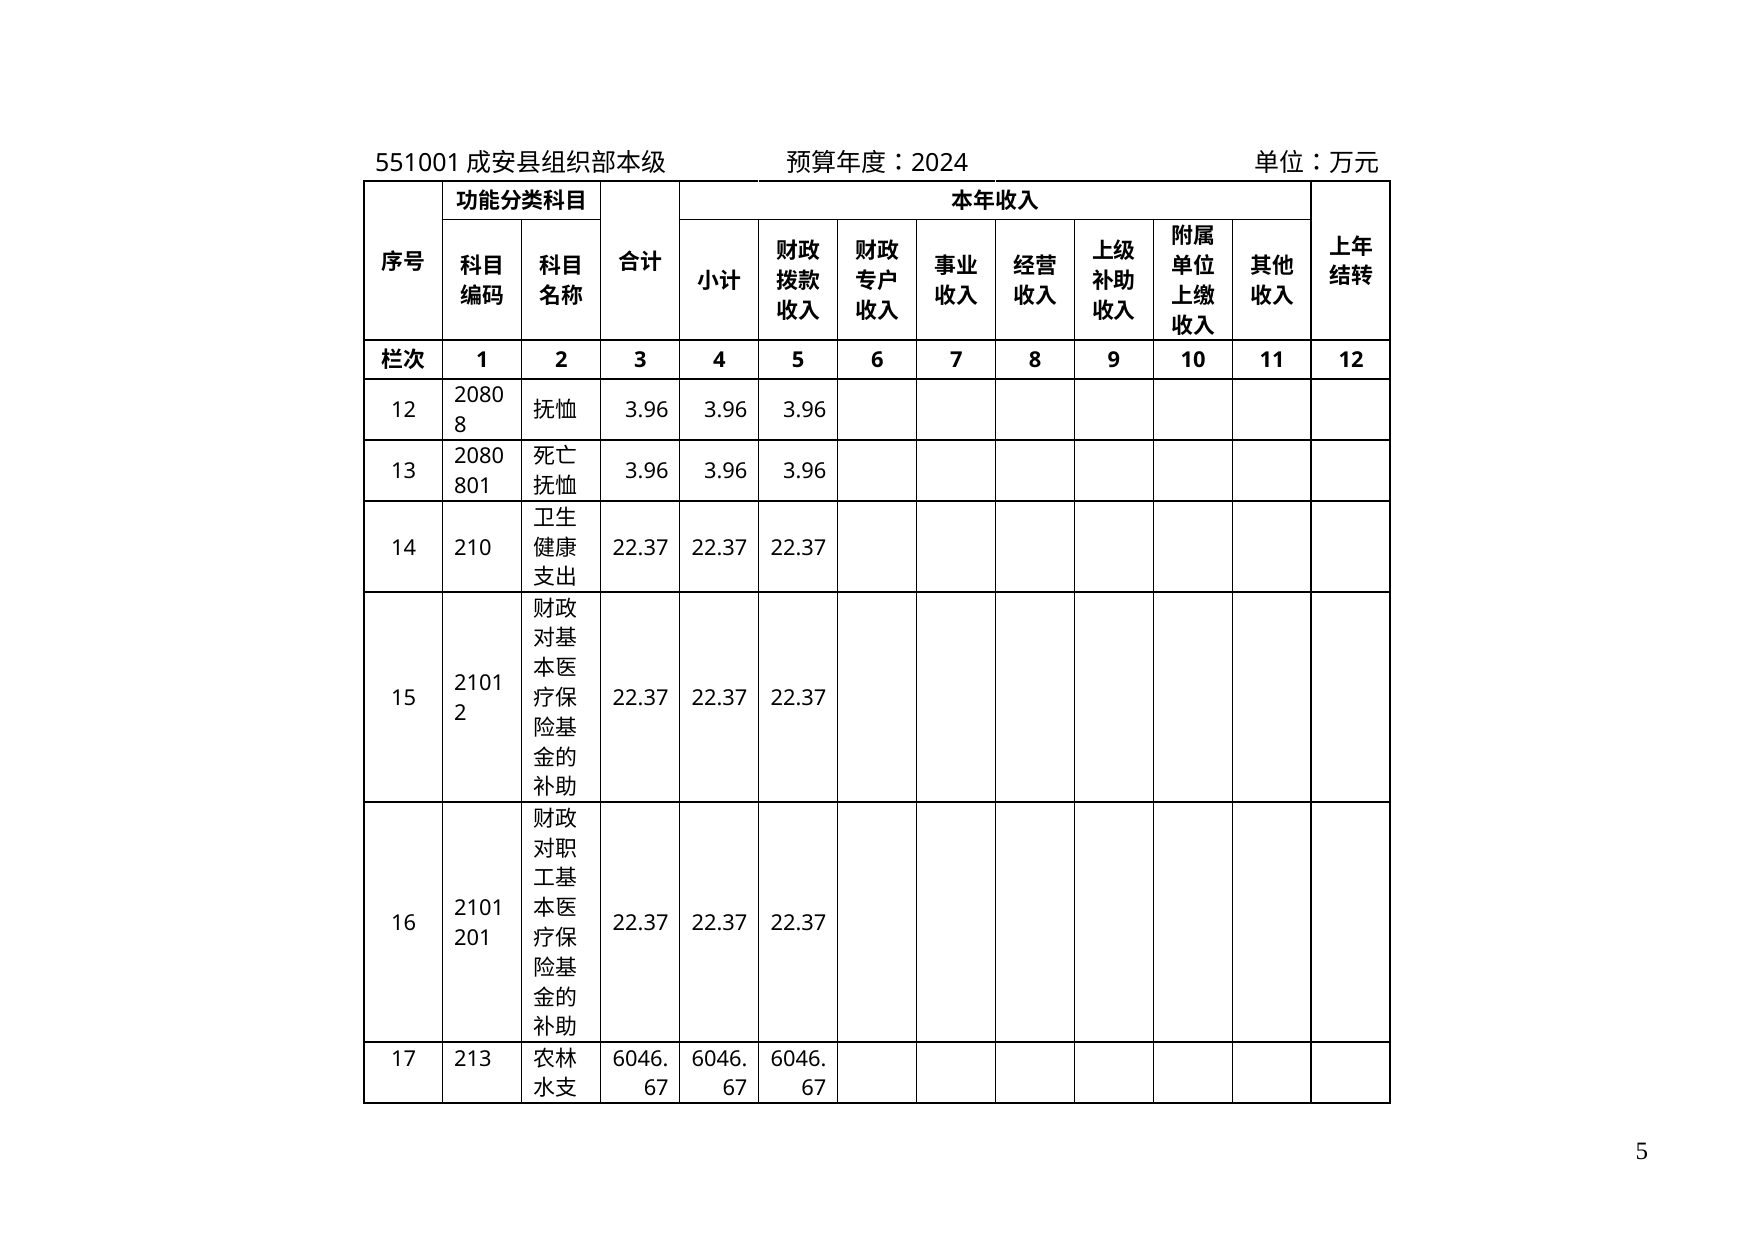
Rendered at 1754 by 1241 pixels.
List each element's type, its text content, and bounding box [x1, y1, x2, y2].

table_cell 小计 [680, 220, 758, 339]
table_cell [1154, 803, 1232, 1041]
table_cell [1075, 593, 1153, 801]
table_cell 3.96 [680, 441, 758, 500]
table_cell [996, 593, 1074, 801]
table_cell [1154, 441, 1232, 500]
table_cell [1154, 593, 1232, 801]
table_cell [1312, 502, 1389, 591]
table_cell 栏次 [365, 341, 442, 378]
table_cell [1075, 441, 1153, 500]
table_cell 22.37 [601, 803, 679, 1041]
table_cell 功能分类科目 [443, 182, 600, 219]
table_cell [1312, 380, 1389, 439]
table_cell 20808 [443, 380, 521, 439]
table_cell 22.37 [759, 502, 837, 591]
table_cell 21012 [443, 593, 521, 801]
table_cell 2 [522, 341, 600, 378]
table_cell [917, 502, 995, 591]
table_cell 财政对职工基本医疗保险基金的补助 [522, 803, 600, 1041]
table_cell [838, 380, 916, 439]
table_cell [1233, 803, 1310, 1041]
table_cell 12 [1312, 341, 1389, 378]
table_cell [1075, 1043, 1153, 1102]
table_cell [996, 441, 1074, 500]
table_cell 1 [443, 341, 521, 378]
table_cell 6046.67 [601, 1043, 679, 1102]
table_cell 3 [601, 341, 679, 378]
table_cell 经营收入 [996, 220, 1074, 339]
table_cell [1233, 593, 1310, 801]
table_cell 12 [365, 380, 442, 439]
table_header 预算年度：2024 [759, 143, 995, 180]
table_cell [838, 441, 916, 500]
table_cell [1154, 502, 1232, 591]
table_cell 22.37 [680, 803, 758, 1041]
table_cell 农林水支出 [522, 1043, 600, 1102]
table_cell [917, 380, 995, 439]
table_cell [1154, 380, 1232, 439]
table_cell 22.37 [680, 502, 758, 591]
table_cell 抚恤 [522, 380, 600, 439]
table_cell [838, 502, 916, 591]
table_cell [1075, 803, 1153, 1041]
table_cell [1233, 1043, 1310, 1102]
table_cell 14 [365, 502, 442, 591]
table_cell [996, 502, 1074, 591]
table_cell [1075, 502, 1153, 591]
table_cell 上级补助收入 [1075, 220, 1153, 339]
table_cell 17 [365, 1043, 442, 1102]
table_cell [996, 803, 1074, 1041]
table_cell [1312, 593, 1389, 801]
table_cell 3.96 [759, 441, 837, 500]
table_cell [917, 803, 995, 1041]
table_cell 4 [680, 341, 758, 378]
table_cell 合计 [601, 182, 679, 339]
table_cell 22.37 [601, 502, 679, 591]
table_cell 213 [443, 1043, 521, 1102]
table_cell 16 [365, 803, 442, 1041]
table_cell [838, 803, 916, 1041]
table_cell [917, 593, 995, 801]
table_cell 上年结转 [1312, 182, 1389, 339]
table_cell 6046.67 [680, 1043, 758, 1102]
table_header 单位：万元 [996, 143, 1389, 180]
table_cell [1312, 1043, 1389, 1102]
table_cell 3.96 [759, 380, 837, 439]
table_cell 3.96 [601, 441, 679, 500]
table_cell 卫生健康支出 [522, 502, 600, 591]
table_cell 财政专户 收入 [838, 220, 916, 339]
table_cell 科目名称 [522, 220, 600, 339]
table_cell 死亡抚恤 [522, 441, 600, 500]
table_cell 科目 编码 [443, 220, 521, 339]
table_cell 5 [759, 341, 837, 378]
table_cell 22.37 [601, 593, 679, 801]
table_cell [996, 380, 1074, 439]
table_cell 8 [996, 341, 1074, 378]
table_cell [1312, 803, 1389, 1041]
table_cell 210 [443, 502, 521, 591]
table_cell 3.96 [601, 380, 679, 439]
table_cell 3.96 [680, 380, 758, 439]
table_cell 事业收入 [917, 220, 995, 339]
table_cell [1233, 441, 1310, 500]
table_cell [917, 1043, 995, 1102]
table_cell 其他收入 [1233, 220, 1310, 339]
table_cell 附属单位上缴收入 [1154, 220, 1232, 339]
table_cell [1312, 441, 1389, 500]
table_cell 7 [917, 341, 995, 378]
table_cell 2101201 [443, 803, 521, 1041]
table_cell 9 [1075, 341, 1153, 378]
table_cell 财政拨款 收入 [759, 220, 837, 339]
table_cell 22.37 [759, 803, 837, 1041]
table_cell 6 [838, 341, 916, 378]
table_header 551001成安县组织部本级 [365, 143, 758, 180]
table_cell [1233, 502, 1310, 591]
table_cell 本年收入 [680, 182, 1310, 219]
table_cell 财政对基本医疗保险基金的补助 [522, 593, 600, 801]
table_cell [838, 593, 916, 801]
table_cell [1075, 380, 1153, 439]
table_cell 13 [365, 441, 442, 500]
table_cell [838, 1043, 916, 1102]
table_cell [1233, 380, 1310, 439]
table_cell 22.37 [680, 593, 758, 801]
table_cell 11 [1233, 341, 1310, 378]
table_cell 2080801 [443, 441, 521, 500]
table_cell [996, 1043, 1074, 1102]
table_cell 15 [365, 593, 442, 801]
table_cell 序号 [365, 182, 442, 339]
table_cell 6046.67 [759, 1043, 837, 1102]
table_cell 10 [1154, 341, 1232, 378]
table_cell [1154, 1043, 1232, 1102]
table_cell [917, 441, 995, 500]
table_cell 22.37 [759, 593, 837, 801]
